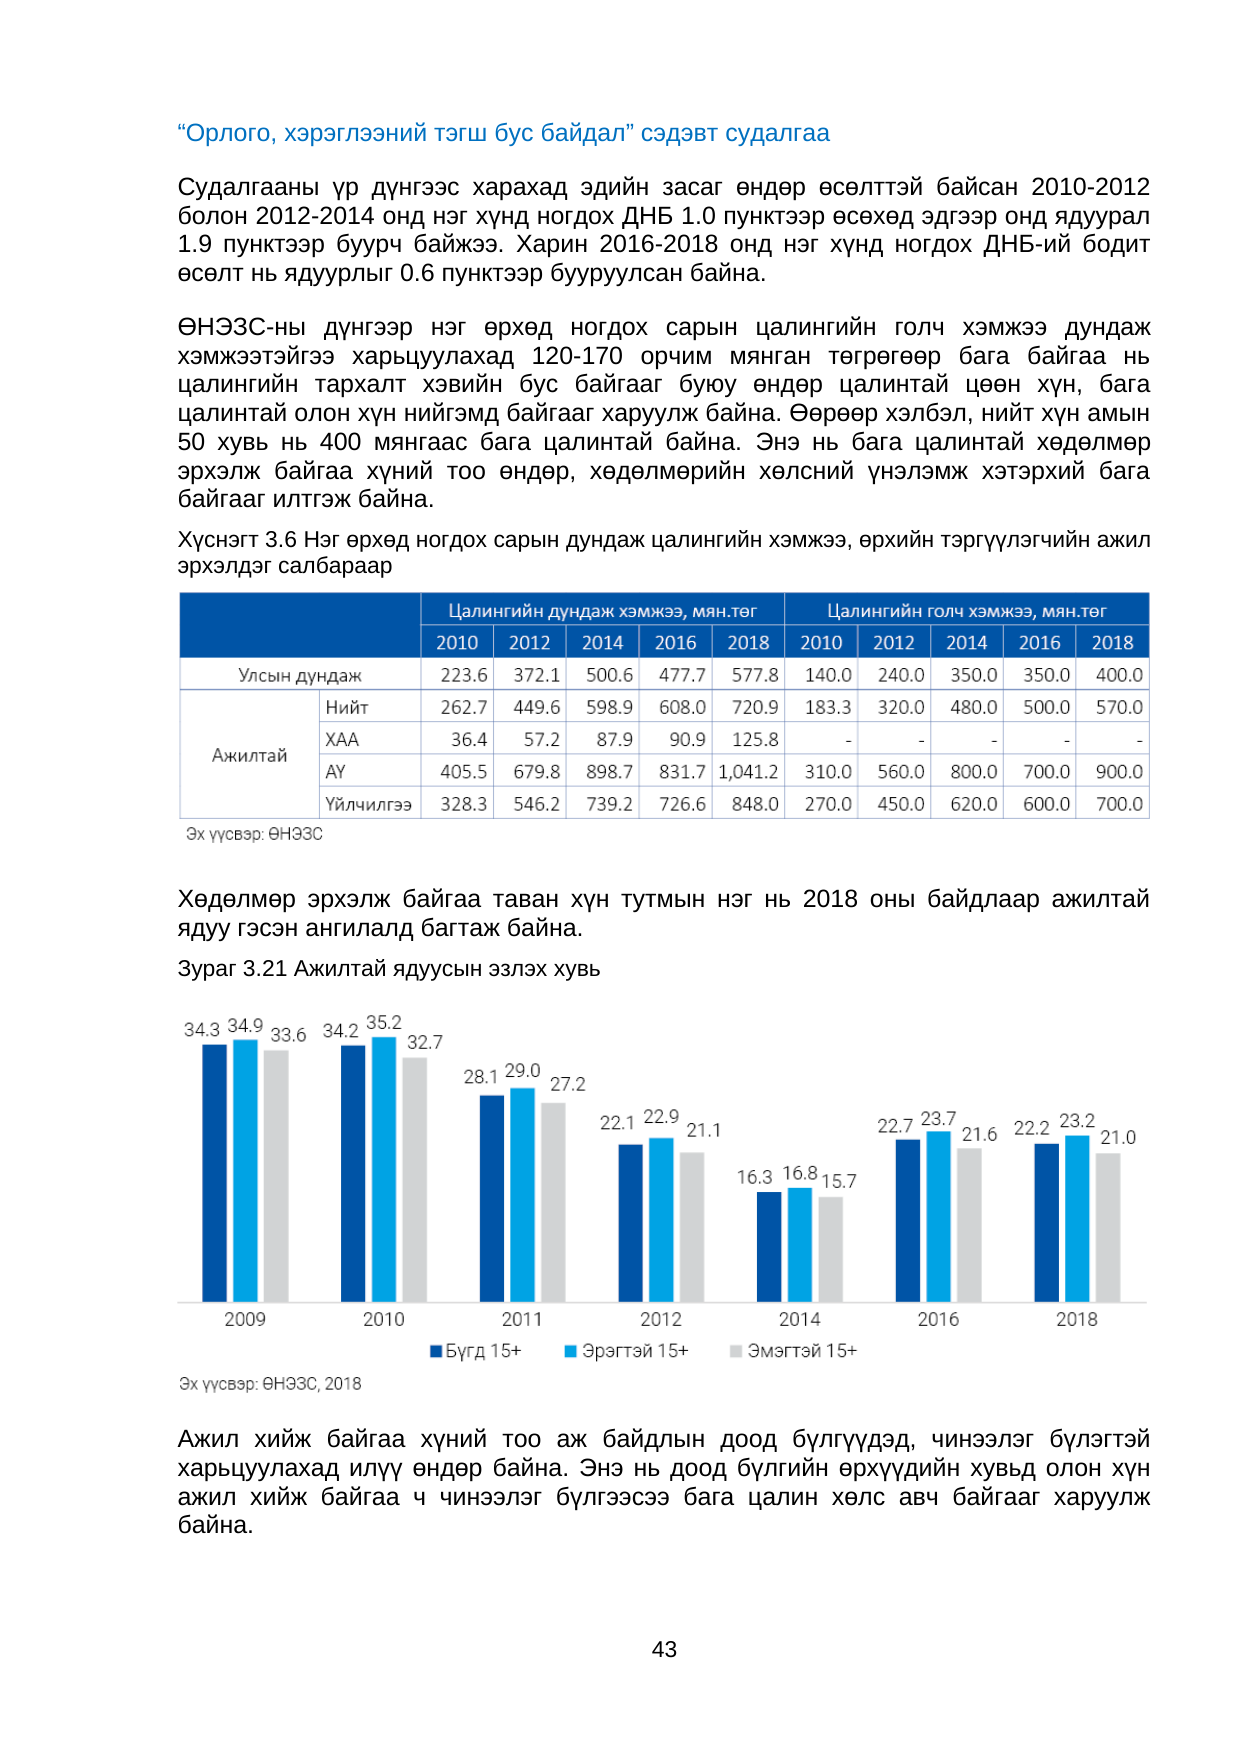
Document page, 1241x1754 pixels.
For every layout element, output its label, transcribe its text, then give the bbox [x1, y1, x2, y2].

text Ажил хийж байгаа хүний тоо аж байдлын доод бүлгүүдэд, чинээлэг бүлэгтэй харьцуулахад илүү өндөр байна. Энэ нь доод бүлгийн өрхүүдийн хувьд олон хүн ажил хийж байгаа ч чинээлэг бүлгээсээ бага цалин хөлс авч байгааг харуулж байна. [177, 1424, 1152, 1539]
text Хөдөлмөр эрхэлж байгаа таван хүн тутмын нэг нь 2018 оны байдлаар ажилтай ядуу гэсэн ангилалд багтаж байна. [177, 884, 1152, 942]
text Зураг 3.21 Ажилтай ядуусын эзлэх хувь [177, 954, 1152, 981]
picture [177, 1007, 1152, 1398]
text “Орлого, хэрэглээний тэгш бус байдал” сэдэвт судалгаа [177, 118, 1152, 147]
text Хүснэгт 3.6 Нэг өрхөд ногдох сарын дундаж цалингийн хэмжээ, өрхийн тэргүүлэгчийн ажил эрхэлдэг салбараар [177, 526, 1152, 578]
text Судалгааны үр дүнгээс харахад эдийн засаг өндөр өсөлттэй байсан 2010-2012 болон 2012-2014 онд нэг хүнд ногдох ДНБ 1.0 пунктээр өсөхөд эдгээр онд ядуурал 1.9 пунктээр буурч байжээ. Харин 2016-2018 онд нэг хүнд ногдох ДНБ-ий бодит өсөлт нь ядуурлыг 0.6 пунктээр бууруулсан байна. [177, 172, 1152, 287]
picture [177, 590, 1152, 846]
text ӨНЭЗС-ны дүнгээр нэг өрхөд ногдох сарын цалингийн голч хэмжээ дундаж хэмжээтэйгээ харьцуулахад 120-170 орчим мянган төгрөгөөр бага байгаа нь цалингийн тархалт хэвийн бус байгааг буюу өндөр цалинтай цөөн хүн, бага цалинтай олон хүн нийгэмд байгааг харуулж байна. Өөрөөр хэлбэл, нийт хүн амын 50 хувь нь 400 мянгаас бага цалинтай байна. Энэ нь бага цалинтай хөдөлмөр эрхэлж байгаа хүний тоо өндөр, хөдөлмөрийн хөлсний үнэлэмж хэтэрхий бага байгааг илтгэж байна. [177, 312, 1152, 513]
